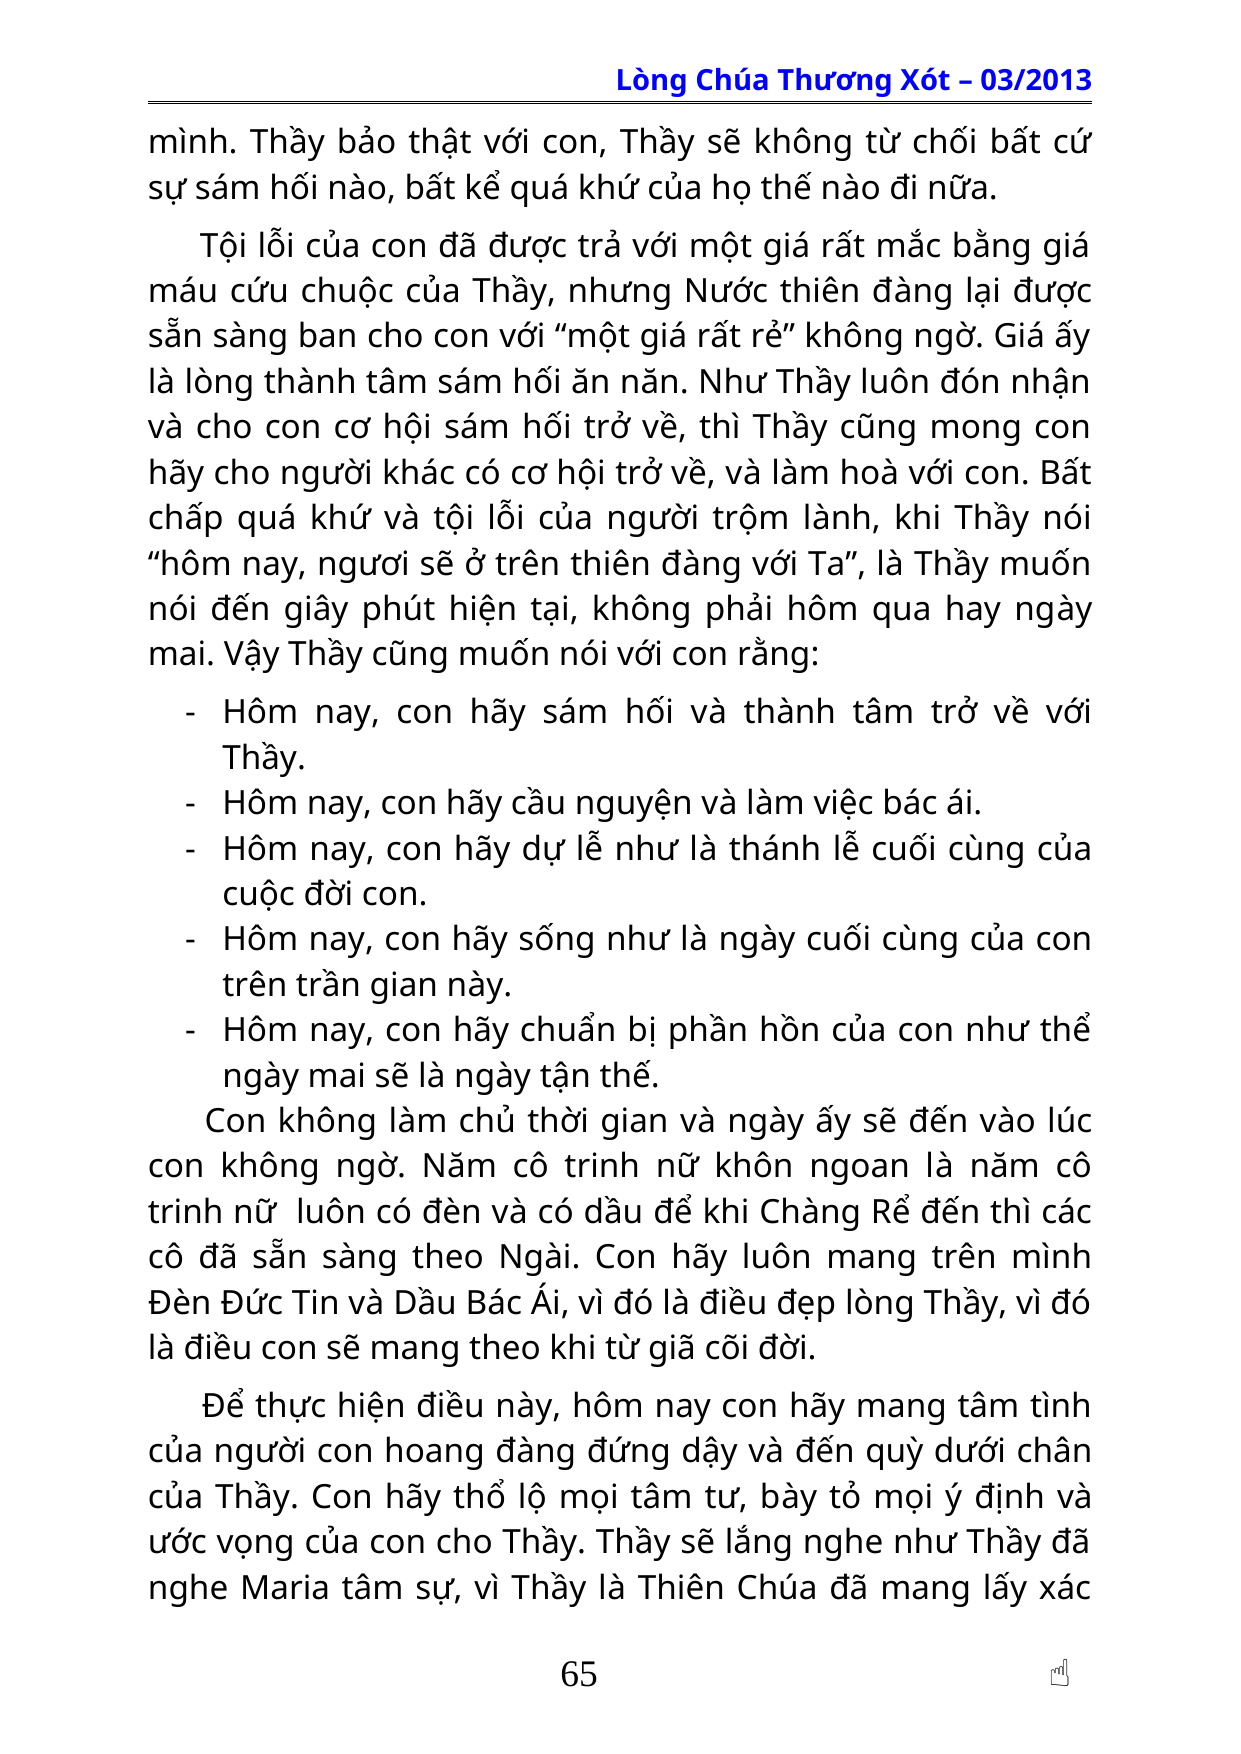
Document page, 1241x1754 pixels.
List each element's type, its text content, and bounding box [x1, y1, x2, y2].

list Hôm nay, con hãy chuẩn bị phần hồn của con như thể ngày mai sẽ là ngày tận thế. [185, 1006, 1092, 1097]
text Con không làm chủ thời gian và ngày ấy sẽ đến vào lúc con không ngờ. Năm cô trinh nữ khôn ngoan là năm cô trinh nữ luôn có đèn và có dầu để khi Chàng Rể đến thì các cô đã sẵn sàng theo Ngài. Con hãy luôn mang trên mình Đèn Đức Tin và Dầu Bác Ái, vì đó là điều đẹp lòng Thầy, vì đó là điều con sẽ mang theo khi từ giã cõi đời. [148, 1097, 1092, 1369]
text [148, 118, 1092, 209]
text Tội lỗi của con đã được trả với một giá rất mắc bằng giá máu cứu chuộc của Thầy, nhưng Nước thiên đàng lại được sẵn sàng ban cho con với “một giá rất rẻ” không ngờ. Giá ấy là lòng thành tâm sám hối ăn năn. Như Thầy luôn đón nhận và cho con cơ hội sám hối trở về, thì Thầy cũng mong con hãy cho người khác có cơ hội trở về, và làm hoà với con. Bất chấp quá khứ và tội lỗi của người trộm lành, khi Thầy nói “hôm nay, ngươi sẽ ở trên thiên đàng với Ta”, là Thầy muốn nói đến giây phút hiện tại, không phải hôm qua hay ngày mai. Vậy Thầy cũng muốn nói với con rằng: [148, 221, 1092, 676]
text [148, 1382, 1092, 1609]
list Hôm nay, con hãy dự lễ như là thánh lễ cuối cùng của cuộc đời con. [185, 824, 1092, 915]
list Hôm nay, con hãy cầu nguyện và làm việc bác ái. [185, 779, 1092, 824]
list Hôm nay, con hãy sống như là ngày cuối cùng của con trên trần gian này. [185, 915, 1092, 1006]
list Hôm nay, con hãy sám hối và thành tâm trở về với Thầy. [185, 688, 1092, 779]
